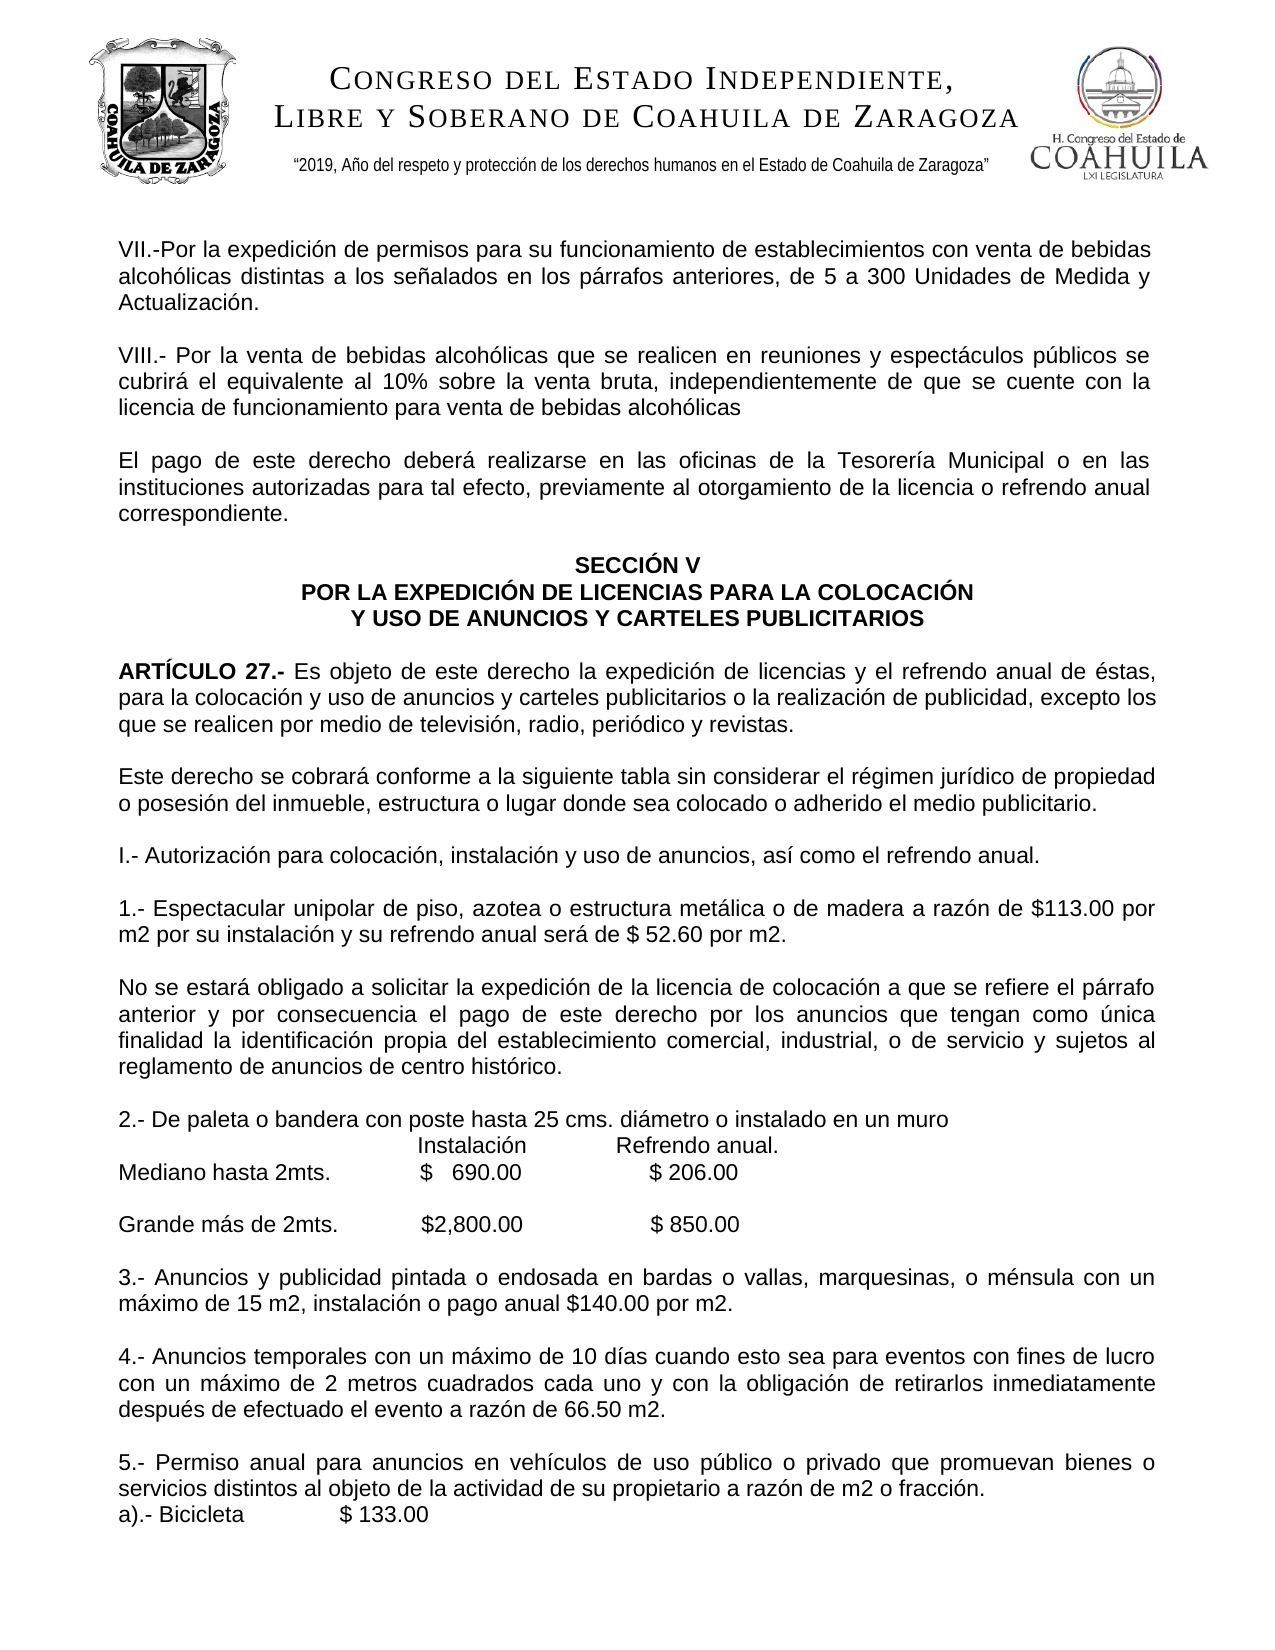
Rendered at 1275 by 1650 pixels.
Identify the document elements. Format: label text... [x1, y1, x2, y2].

text ARTÍCULO 27.- Es objeto de este derecho la expedición de licencias y el refrendo anual de éstas, para la colocación y uso de anuncios y carteles publicitarios o la realización de publicidad, excepto los que se realicen por medio de televisión, radio, periódico y revistas. [118, 658, 1157, 737]
text SECCIÓN V [118, 552, 1157, 579]
text POR LA EXPEDICIÓN DE LICENCIAS PARA LA COLOCACIÓN [118, 579, 1157, 605]
text Y USO DE ANUNCIOS Y CARTELES PUBLICITARIOS [118, 605, 1157, 632]
text No se estará obligado a solicitar la expedición de la licencia de colocación a que se refiere el párrafo anterior y por consecuencia el pago de este derecho por los anuncios que tengan como única finalidad la identificación propia del establecimiento comercial, industrial, o de servicio y sujetos al reglamento de anuncios de centro histórico. [118, 974, 1157, 1079]
text Este derecho se cobrará conforme a la siguiente tabla sin considerar el régimen jurídico de propiedad o posesión del inmueble, estructura o lugar donde sea colocado o adherido el medio publicitario. [118, 763, 1157, 816]
text 1.- Espectacular unipolar de piso, azotea o estructura metálica o de madera a razón de $113.00 por m2 por su instalación y su refrendo anual será de $ 52.60 por m2. [118, 895, 1157, 948]
text 3.- Anuncios y publicidad pintada o endosada en bardas o vallas, marquesinas, o ménsula con un máximo de 15 m2, instalación o pago anual $140.00 por m2. [118, 1264, 1157, 1317]
text Grande más de 2mts. $2,800.00 $ 850.00 [118, 1211, 1157, 1238]
text 5.- Permiso anual para anuncios en vehículos de uso público o privado que promuevan bienes o servicios distintos al objeto de la actividad de su propietario a razón de m2 o fracción. [118, 1448, 1157, 1501]
picture [1020, 40, 1214, 185]
text I.- Autorización para colocación, instalación y uso de anuncios, así como el refrendo anual. [118, 842, 1157, 869]
text a).- Bicicleta $ 133.00 [118, 1501, 1157, 1528]
text 4.- Anuncios temporales con un máximo de 10 días cuando esto sea para eventos con fines de lucro con un máximo de 2 metros cuadrados cada uno y con la obligación de retirarlos inmediatamente después de efectuado el evento a razón de 66.50 m2. [118, 1343, 1157, 1422]
text Instalación Refrendo anual. [118, 1132, 1157, 1159]
text VIII.- Por la venta de bebidas alcohólicas que se realicen en reuniones y espectáculos públicos se cubrirá el equivalente al 10% sobre la venta bruta, independientemente de que se cuente con la licencia de funcionamiento para venta de bebidas alcohólicas [118, 342, 1152, 421]
text Mediano hasta 2mts. $ 690.00 $ 206.00 [118, 1159, 1157, 1185]
text El pago de este derecho deberá realizarse en las oficinas de la Tesorería Municipal o en las instituciones autorizadas para tal efecto, previamente al otorgamiento de la licencia o refrendo anual correspondiente. [118, 447, 1152, 526]
text VII.-Por la expedición de permisos para su funcionamiento de establecimientos con venta de bebidas alcohólicas distintas a los señalados en los párrafos anteriores, de 5 a 300 Unidades de Medida y Actualización. [118, 236, 1152, 315]
text 2.- De paleta o bandera con poste hasta 25 cms. diámetro o instalado en un muro [118, 1106, 1157, 1132]
picture [88, 38, 237, 184]
